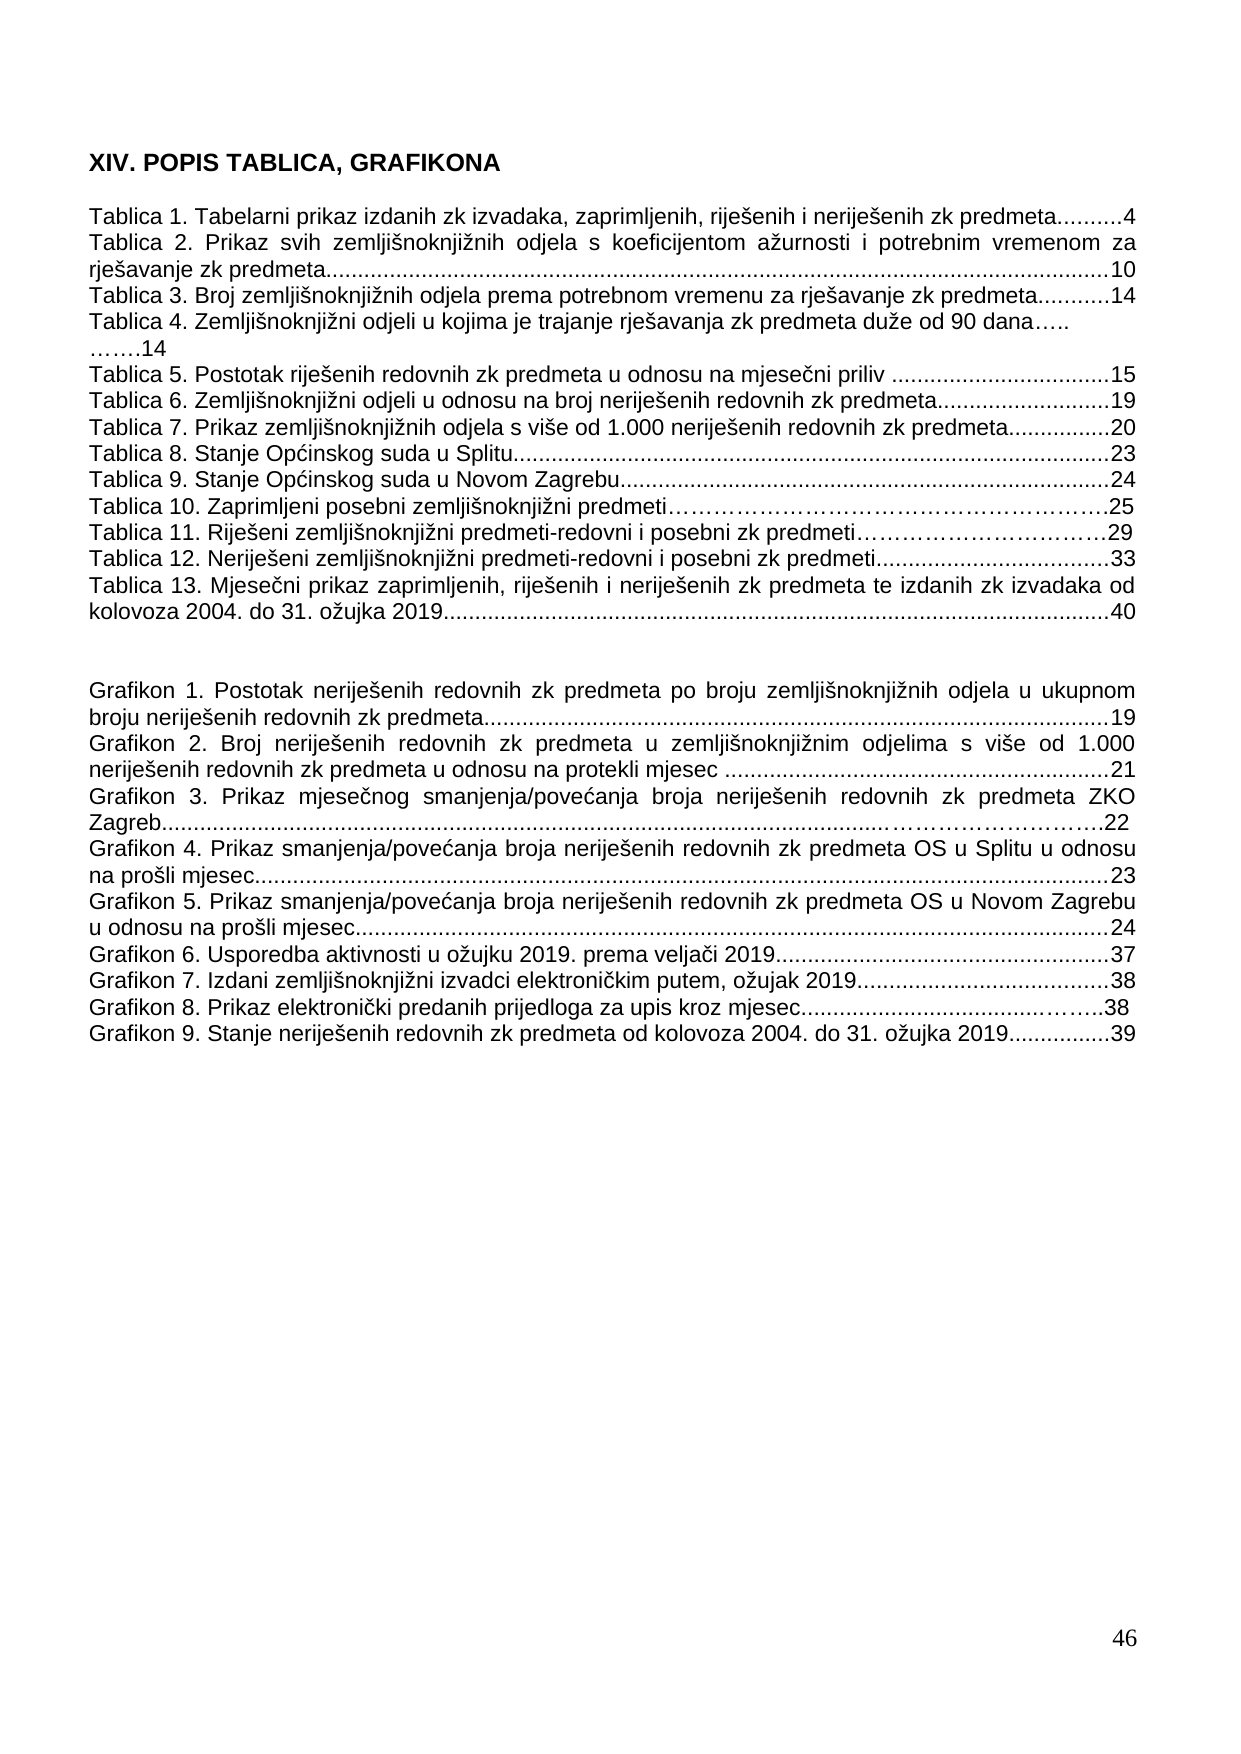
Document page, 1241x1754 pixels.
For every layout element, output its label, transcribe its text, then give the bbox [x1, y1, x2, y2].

text Tablica 12. Neriješeni zemljišnoknjižni predmeti-redovni i posebni zk predmeti 33 [89, 545, 1137, 572]
text Grafikon 5. Prikaz smanjenja/povećanja broja neriješenih redovnih zk predmeta OS u Novom Zagrebu u odnosu na prošli mjesec 24 [89, 888, 1137, 941]
text Tablica 8. Stanje Općinskog suda u Splitu 23 [89, 440, 1137, 466]
text Tablica 13. Mjesečni prikaz zaprimljenih, riješenih i neriješenih zk predmeta te izdanih zk izvadaka od kolovoza 2004. do 31. ožujka 2019.. 40 [89, 572, 1137, 624]
text Tablica 5. Postotak riješenih redovnih zk predmeta u odnosu na mjesečni priliv 15 [89, 361, 1137, 387]
text Tablica 7. Prikaz zemljišnoknjižnih odjela s više od 1.000 neriješenih redovnih zk predmeta 20 [89, 414, 1137, 440]
text Tablica 6. Zemljišnoknjižni odjeli u odnosu na broj neriješenih redovnih zk predmeta 19 [89, 387, 1137, 414]
text Tablica 2. Prikaz svih zemljišnoknjižnih odjela s koeficijentom ažurnosti i potrebnim vremenom za rješavanje zk predmeta 10 [89, 229, 1137, 282]
text Tablica 4. Zemljišnoknjižni odjeli u kojima je trajanje rješavanja zk predmeta duže od 90 dana …..…….14 [89, 308, 1137, 361]
text Tablica 11. Riješeni zemljišnoknjižni predmeti-redovni i posebni zk predmeti……………………………29 [89, 519, 1137, 545]
text Grafikon 2. Broj neriješenih redovnih zk predmeta u zemljišnoknjižnim odjelima s više od 1.000 neriješenih redovnih zk predmeta u odnosu na protekli mjesec 21 [89, 730, 1137, 783]
text Grafikon 9. Stanje neriješenih redovnih zk predmeta od kolovoza 2004. do 31. ožujka 2019. 39 [89, 1020, 1137, 1046]
text Grafikon 7. Izdani zemljišnoknjižni izvadci elektroničkim putem, ožujak 2019. 38 [89, 967, 1137, 993]
subtitle XIV. POPIS TABLICA, GRAFIKONA [89, 148, 1137, 176]
text Tablica 3. Broj zemljišnoknjižnih odjela prema potrebnom vremenu za rješavanje zk predmeta 14 [89, 282, 1137, 308]
text Grafikon 6. Usporedba aktivnosti u ožujku 2019. prema veljači 2019.. 37 [89, 941, 1137, 967]
text Tablica 10. Zaprimljeni posebni zemljišnoknjižni predmeti………………………………………………….25 [89, 493, 1137, 519]
text Grafikon 4. Prikaz smanjenja/povećanja broja neriješenih redovnih zk predmeta OS u Splitu u odnosu na prošli mjesec 23 [89, 835, 1137, 888]
text Grafikon 8. Prikaz elektronički predanih prijedloga za upis kroz mjesec.. ……..38 [89, 993, 1137, 1020]
text Grafikon 1. Postotak neriješenih redovnih zk predmeta po broju zemljišnoknjižnih odjela u ukupnom broju neriješenih redovnih zk predmeta 19 [89, 677, 1137, 730]
text Tablica 9. Stanje Općinskog suda u Novom Zagrebu 24 [89, 466, 1137, 493]
text Tablica 1. Tabelarni prikaz izdanih zk izvadaka, zaprimljenih, riješenih i neriješenih zk predmeta 4 [89, 203, 1137, 229]
text Grafikon 3. Prikaz mjesečnog smanjenja/povećanja broja neriješenih redovnih zk predmeta ZKO Zagreb ……………………….22 [89, 783, 1137, 835]
